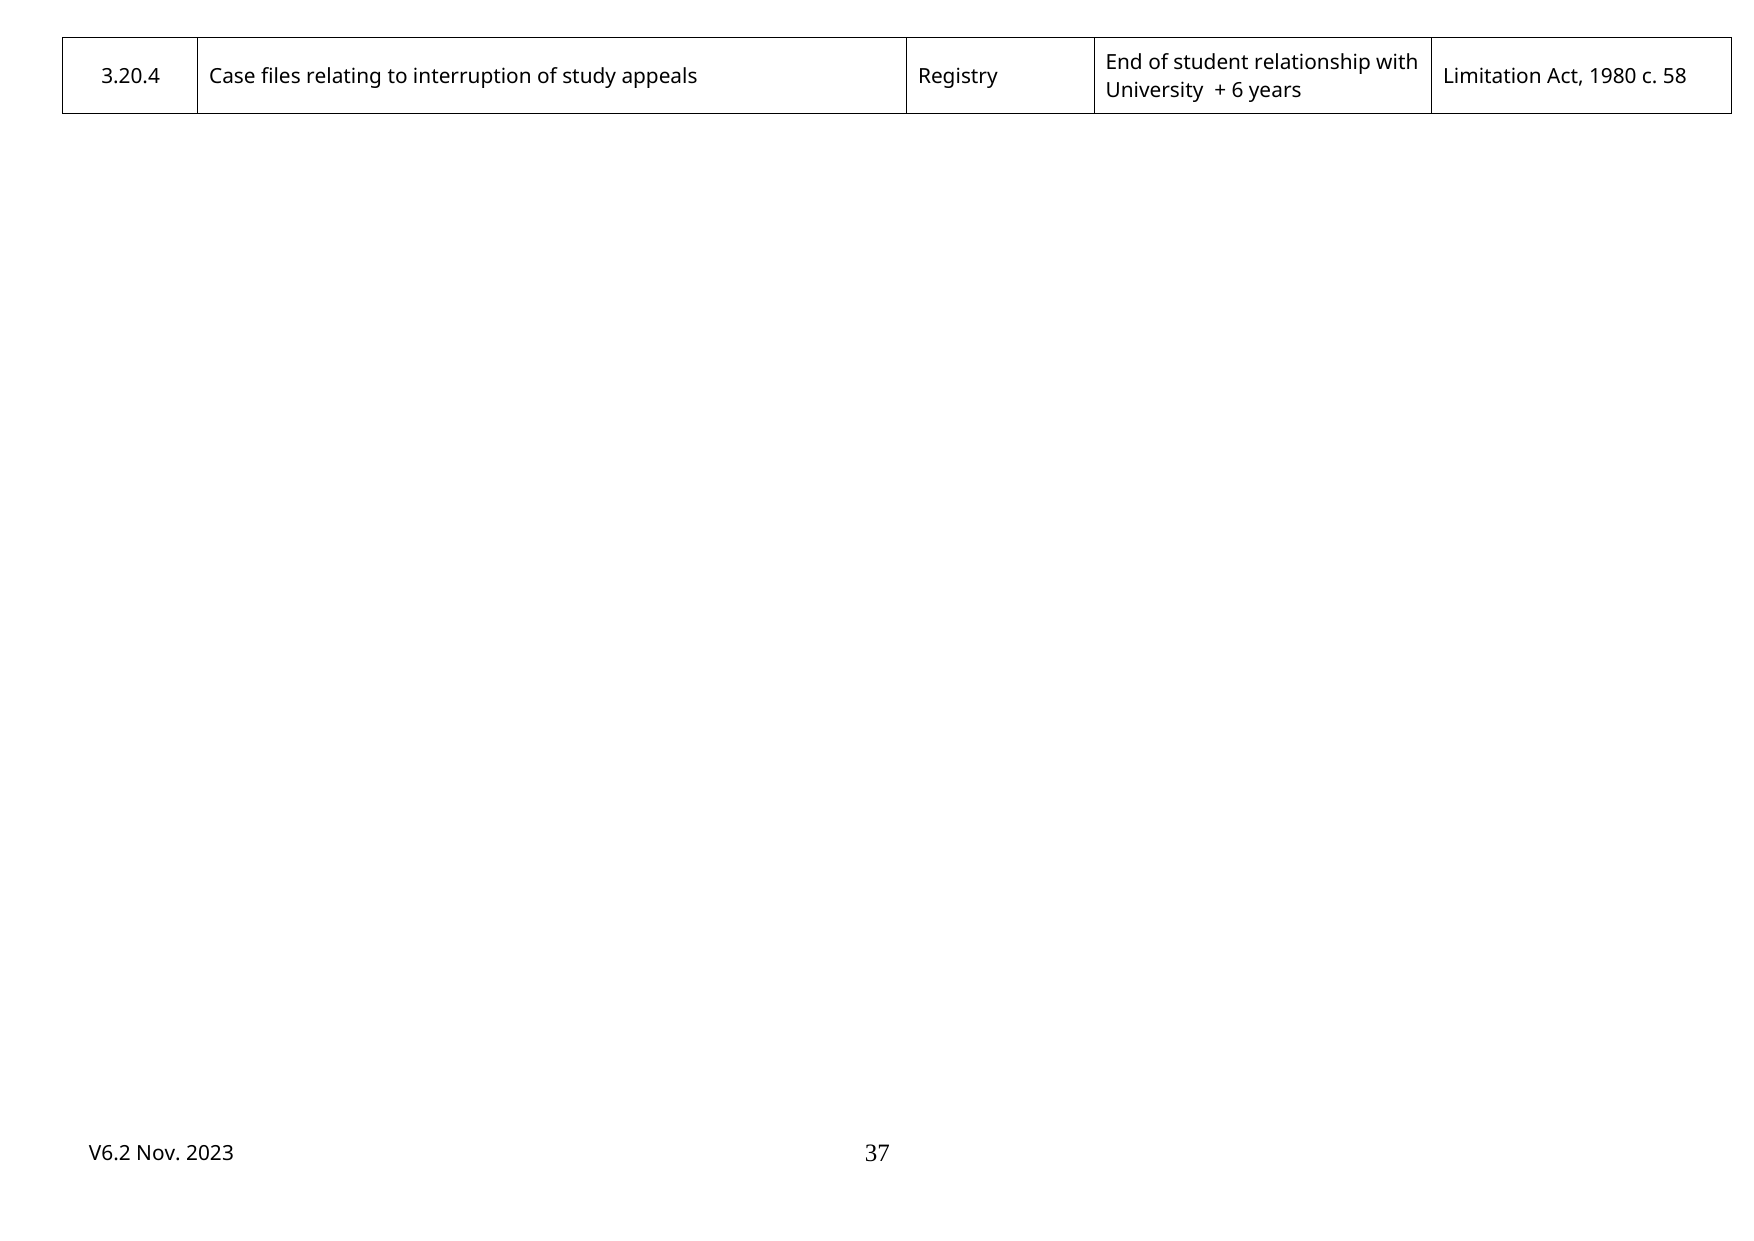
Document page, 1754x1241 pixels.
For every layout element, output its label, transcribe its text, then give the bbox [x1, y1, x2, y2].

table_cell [1432, 38, 1731, 112]
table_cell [1095, 38, 1431, 112]
table_cell Registry [907, 38, 1094, 112]
table_cell 3.20.4 [63, 38, 197, 112]
table_cell Case files relating to interruption of study appeals [198, 38, 906, 112]
